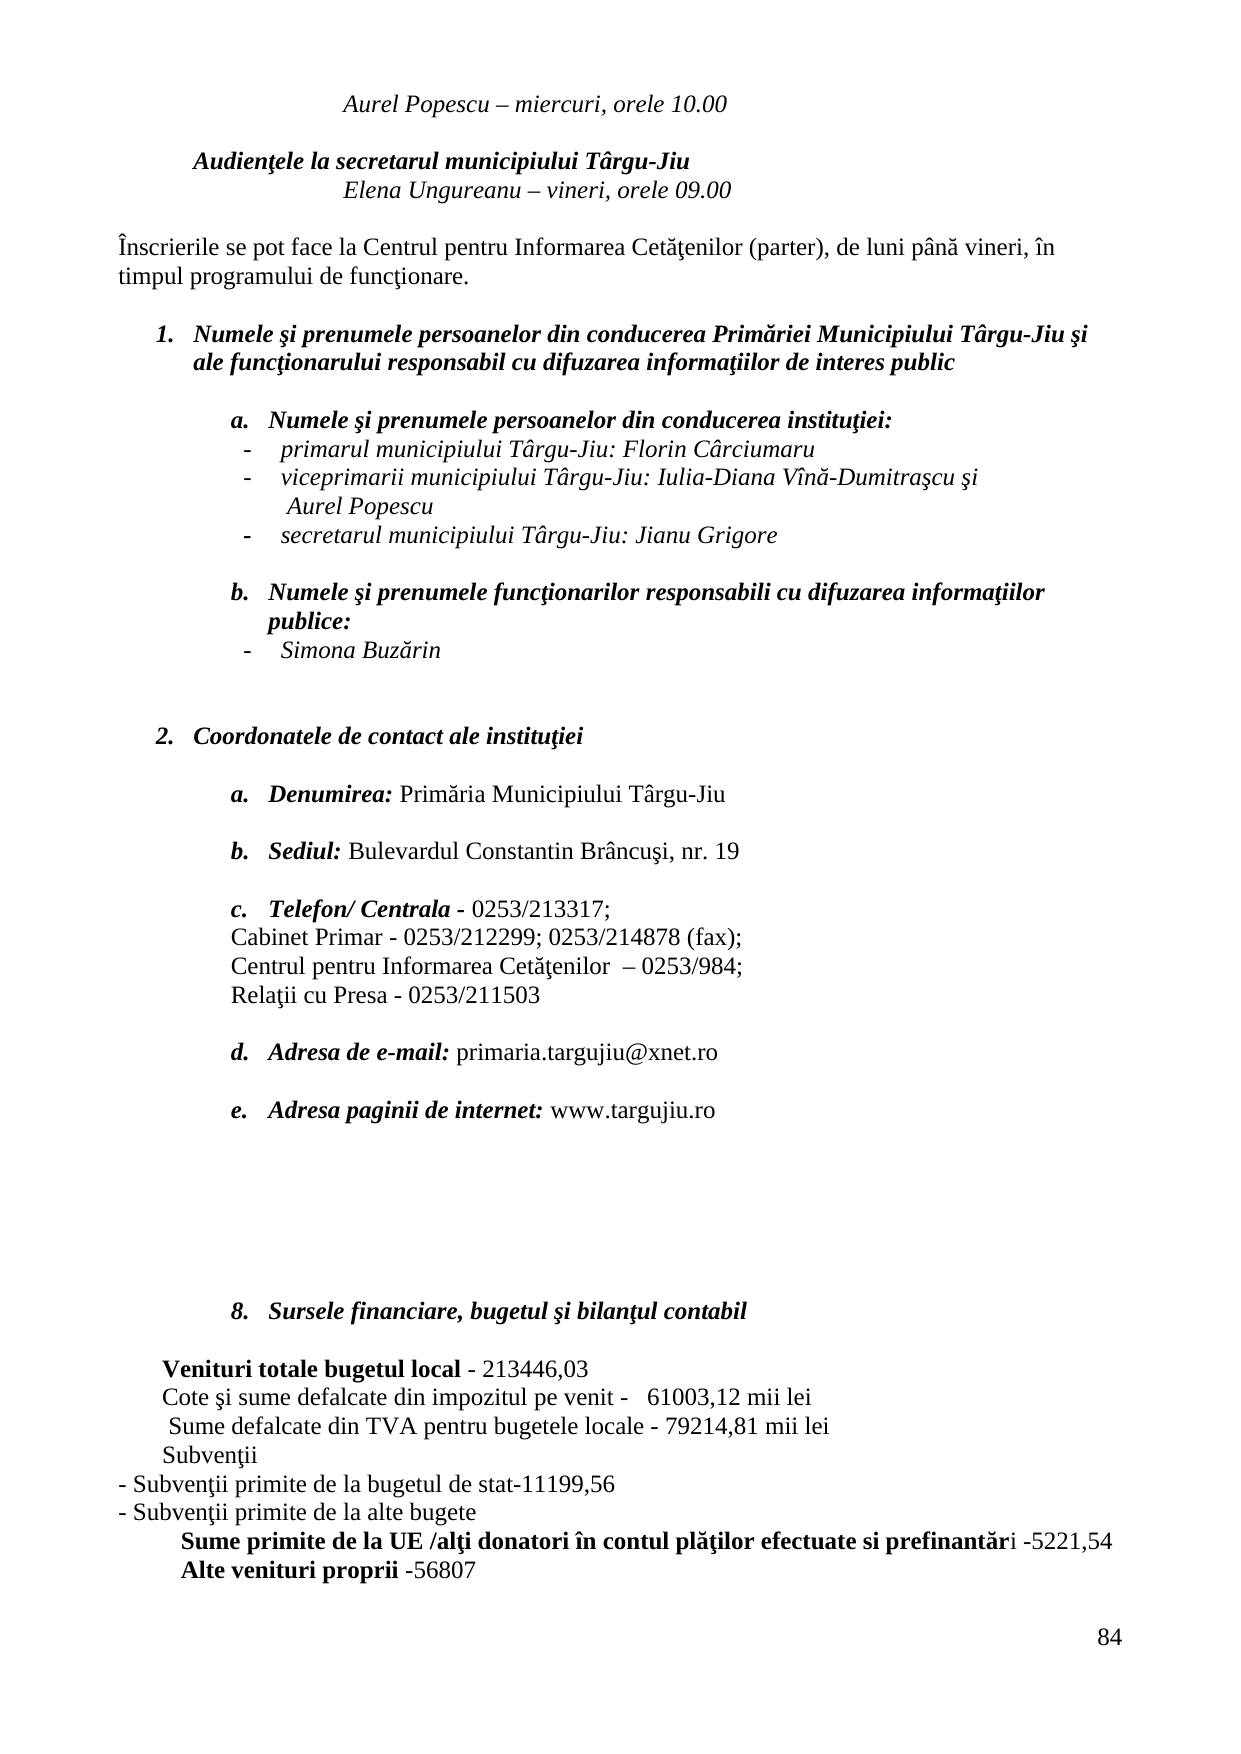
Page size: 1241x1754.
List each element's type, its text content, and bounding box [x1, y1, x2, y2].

list Cabinet Primar - 0253/212299; 0253/214878 (fax); [193, 922, 1122, 951]
text Sume primite de la UE /alţi donatori în contul plăţilor efectuate si prefinantări -5221,54 [181, 1526, 1122, 1555]
text - Subvenţii primite de la alte bugete [118, 1497, 1122, 1526]
list Adresa de e-mail: primaria.targujiu@xnet.ro [231, 1037, 1122, 1066]
text Aurel Popescu [243, 491, 1122, 520]
text Alte venituri proprii -56807 [118, 1555, 1122, 1584]
list Coordonatele de contact ale instituţiei [156, 721, 1122, 750]
text Venituri totale bugetul local - 213446,03 [118, 1354, 1122, 1382]
text Sume defalcate din TVA pentru bugetele locale - 79214,81 mii lei [118, 1411, 1122, 1440]
list Adresa paginii de internet: www.targujiu.ro [231, 1095, 1122, 1124]
text Centrul pentru Informarea Cetăţenilor – 0253/984; [156, 951, 1122, 980]
text Cote şi sume defalcate din impozitul pe venit - 61003,12 mii lei [118, 1382, 1122, 1411]
text Subvenţii [118, 1440, 1122, 1469]
list viceprimarii municipiului Târgu-Jiu: Iulia-Diana Vînă-Dumitraşcu şi [168, 462, 1122, 491]
text Aurel Popescu – miercuri, orele 10.00 [268, 89, 1122, 117]
list Sursele financiare, bugetul şi bilanţul contabil [231, 1296, 1122, 1325]
subtitle Elena Ungureanu – vineri, orele 09.00 [268, 175, 1122, 204]
list Denumirea: Primăria Municipiului Târgu-Jiu [231, 779, 1122, 807]
text Relaţii cu Presa - 0253/211503 [193, 980, 1122, 1009]
list Sediul: Bulevardul Constantin Brâncuşi, nr. 19 [231, 836, 1122, 865]
list Numele şi prenumele funcţionarilor responsabili cu difuzarea informaţiilor publice: [231, 577, 1122, 635]
text Înscrierile se pot face la Centrul pentru Informarea Cetăţenilor (parter), de luni până vineri, în timpul programului de funcţionare. [118, 232, 1122, 290]
text - Subvenţii primite de la bugetul de stat-11199,56 [118, 1469, 1122, 1497]
list Simona Buzărin [168, 635, 1122, 664]
list primarul municipiului Târgu-Jiu: Florin Cârciumaru [168, 434, 1122, 462]
list Numele şi prenumele persoanelor din conducerea Primăriei Municipiului Târgu-Jiu şi ale funcţionarului responsabil cu difuzarea informaţiilor de interes public [156, 319, 1122, 376]
list secretarul municipiului Târgu-Jiu: Jianu Grigore [168, 520, 1122, 549]
text Audienţele la secretarul municipiului Târgu-Jiu [193, 146, 1122, 175]
list Numele şi prenumele persoanelor din conducerea instituţiei: [231, 405, 1122, 434]
list Telefon/ Centrala - 0253/213317; [231, 894, 1122, 922]
